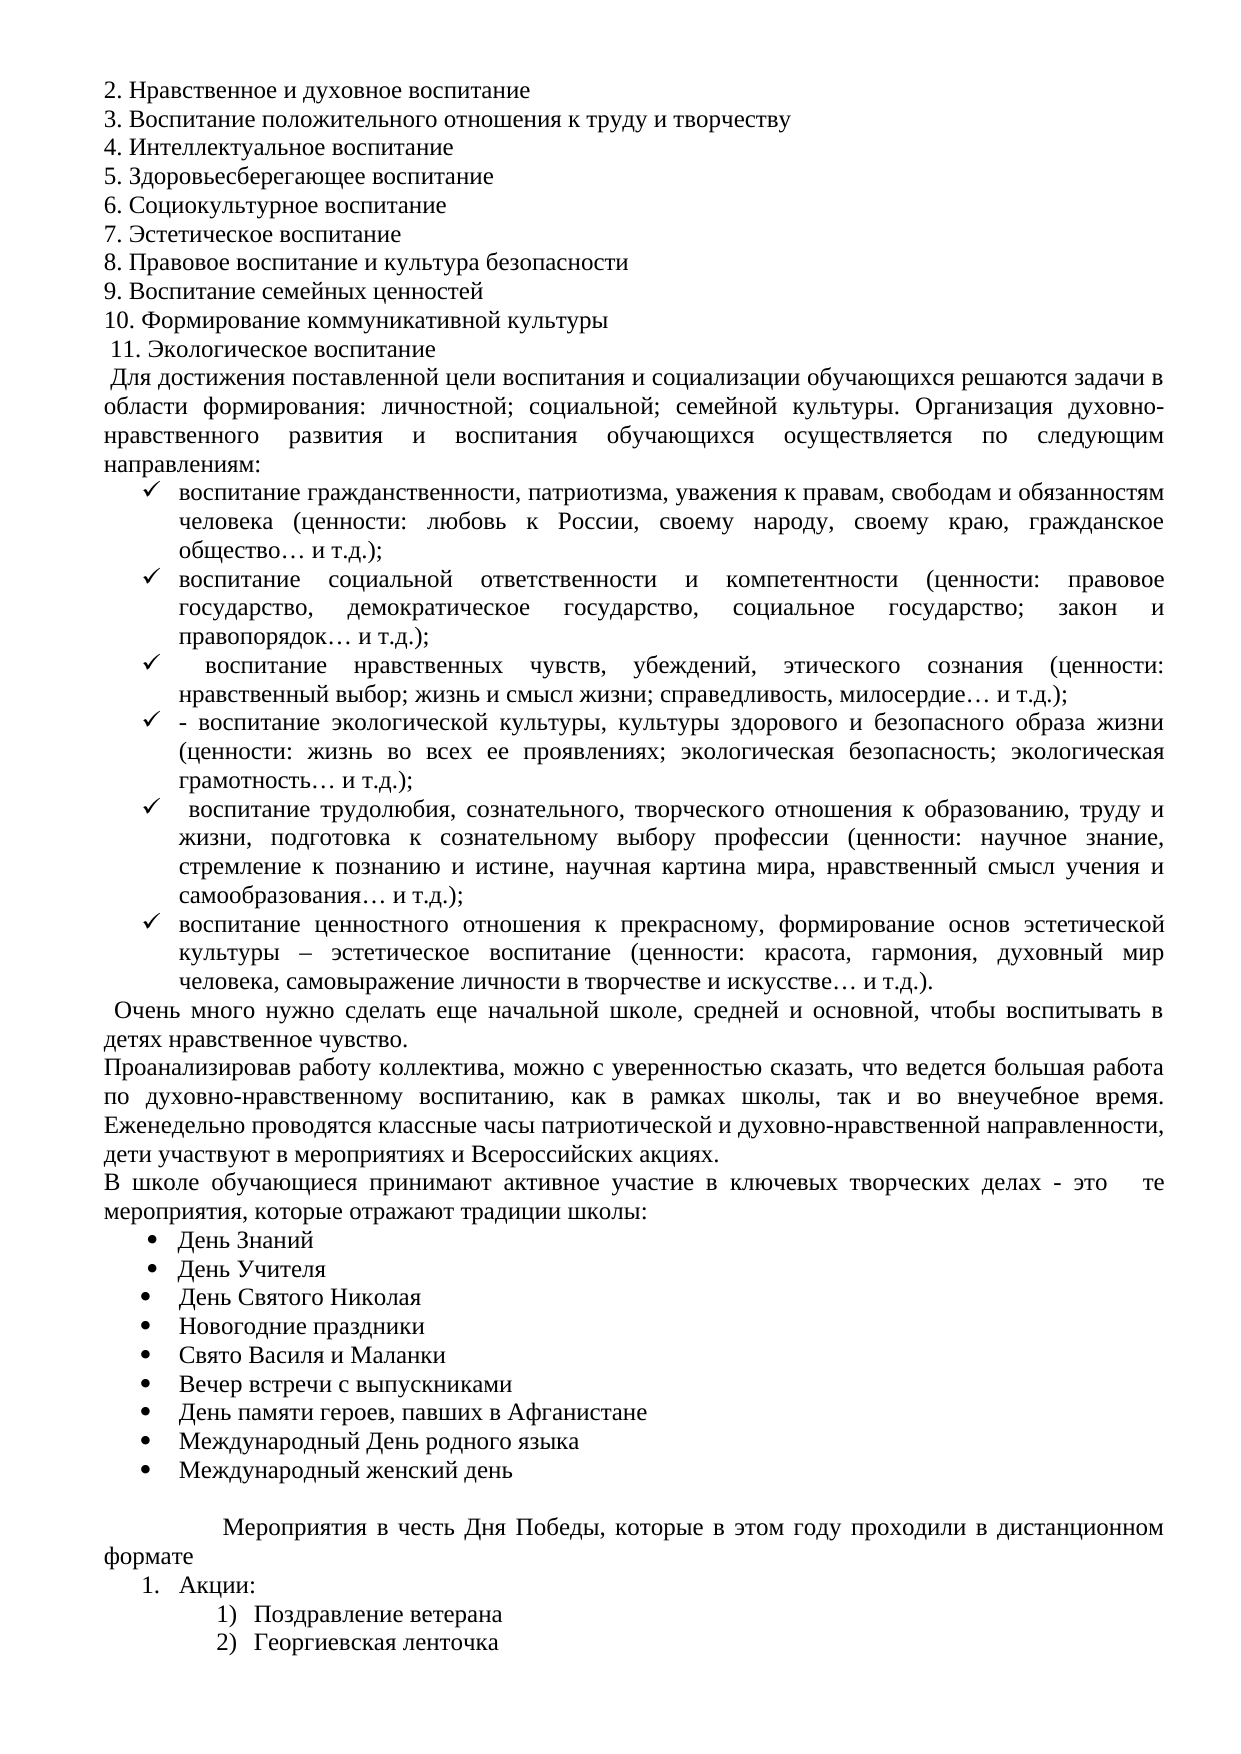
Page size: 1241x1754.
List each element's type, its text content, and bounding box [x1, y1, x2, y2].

text 9. Воспитание семейных ценностей [103, 276, 1165, 305]
list Поздравление ветерана [216, 1599, 1165, 1627]
text 4. Интеллектуальное воспитание [103, 132, 1165, 161]
list воспитание гражданственности, патриотизма, уважения к правам, свободам и обязанностям человека (ценности: любовь к России, своему народу, своему краю, гражданское общество… и т.д.); [141, 477, 1165, 564]
text Мероприятия в честь Дня Победы, которые в этом году проходили в дистанционном формате [103, 1512, 1165, 1570]
list День Учителя [148, 1254, 1165, 1282]
text Для достижения поставленной цели воспитания и социализации обучающихся решаются задачи в области формирования: личностной; социальной; семейной культуры. Организация духовно-нравственного развития и воспитания обучающихся осуществляется по следующим направлениям: [103, 362, 1165, 477]
list воспитание ценностного отношения к прекрасному, формирование основ эстетической культуры – эстетическое воспитание (ценности: красота, гармония, духовный мир человека, самовыражение личности в творчестве и искусстве… и т.д.). [141, 909, 1165, 995]
text 2. Нравственное и духовное воспитание [103, 75, 1165, 104]
list Новогодние праздники [141, 1311, 1165, 1340]
text 3. Воспитание положительного отношения к труду и творчеству [103, 104, 1165, 132]
list - воспитание экологической культуры, культуры здорового и безопасного образа жизни (ценности: жизнь во всех ее проявлениях; экологическая безопасность; экологическая грамотность… и т.д.); [141, 707, 1165, 794]
text Очень много нужно сделать еще начальной школе, средней и основной, чтобы воспитывать в детях нравственное чувство. [103, 995, 1165, 1052]
text В школе обучающиеся принимают активное участие в ключевых творческих делах - это те мероприятия, которые отражают традиции школы: [103, 1167, 1165, 1225]
text 11. Экологическое воспитание [103, 334, 1165, 362]
text 5. Здоровьесберегающее воспитание [103, 161, 1165, 190]
text Проанализировав работу коллектива, можно с уверенностью сказать, что ведется большая работа по духовно-нравственному воспитанию, как в рамках школы, так и во внеучебное время. Еженедельно проводятся классные часы патриотической и духовно-нравственной направленности, дети участвуют в мероприятиях и Всероссийских акциях. [103, 1052, 1165, 1167]
text 7. Эстетическое воспитание [103, 219, 1165, 247]
list Международный День родного языка [141, 1426, 1165, 1455]
list Георгиевская ленточка [216, 1627, 1165, 1656]
text 8. Правовое воспитание и культура безопасности [103, 247, 1165, 276]
list воспитание трудолюбия, сознательного, творческого отношения к образованию, труду и жизни, подготовка к сознательному выбору профессии (ценности: научное знание, стремление к познанию и истине, научная картина мира, нравственный смысл учения и самообразования… и т.д.); [141, 794, 1165, 909]
text 10. Формирование коммуникативной культуры [103, 305, 1165, 334]
list Свято Василя и Маланки [141, 1340, 1165, 1369]
list День памяти героев, павших в Афганистане [141, 1397, 1165, 1426]
text 6. Социокультурное воспитание [103, 190, 1165, 219]
list Международный женский день [141, 1455, 1165, 1484]
list День Знаний [148, 1225, 1165, 1254]
list День Святого Николая [141, 1282, 1165, 1311]
list воспитание нравственных чувств, убеждений, этического сознания (ценности: нравственный выбор; жизнь и смысл жизни; справедливость, милосердие… и т.д.); [141, 650, 1165, 707]
list воспитание социальной ответственности и компетентности (ценности: правовое государство, демократическое государство, социальное государство; закон и правопорядок… и т.д.); [141, 564, 1165, 650]
list Акции: [141, 1570, 1165, 1599]
list Вечер встречи с выпускниками [141, 1369, 1165, 1397]
